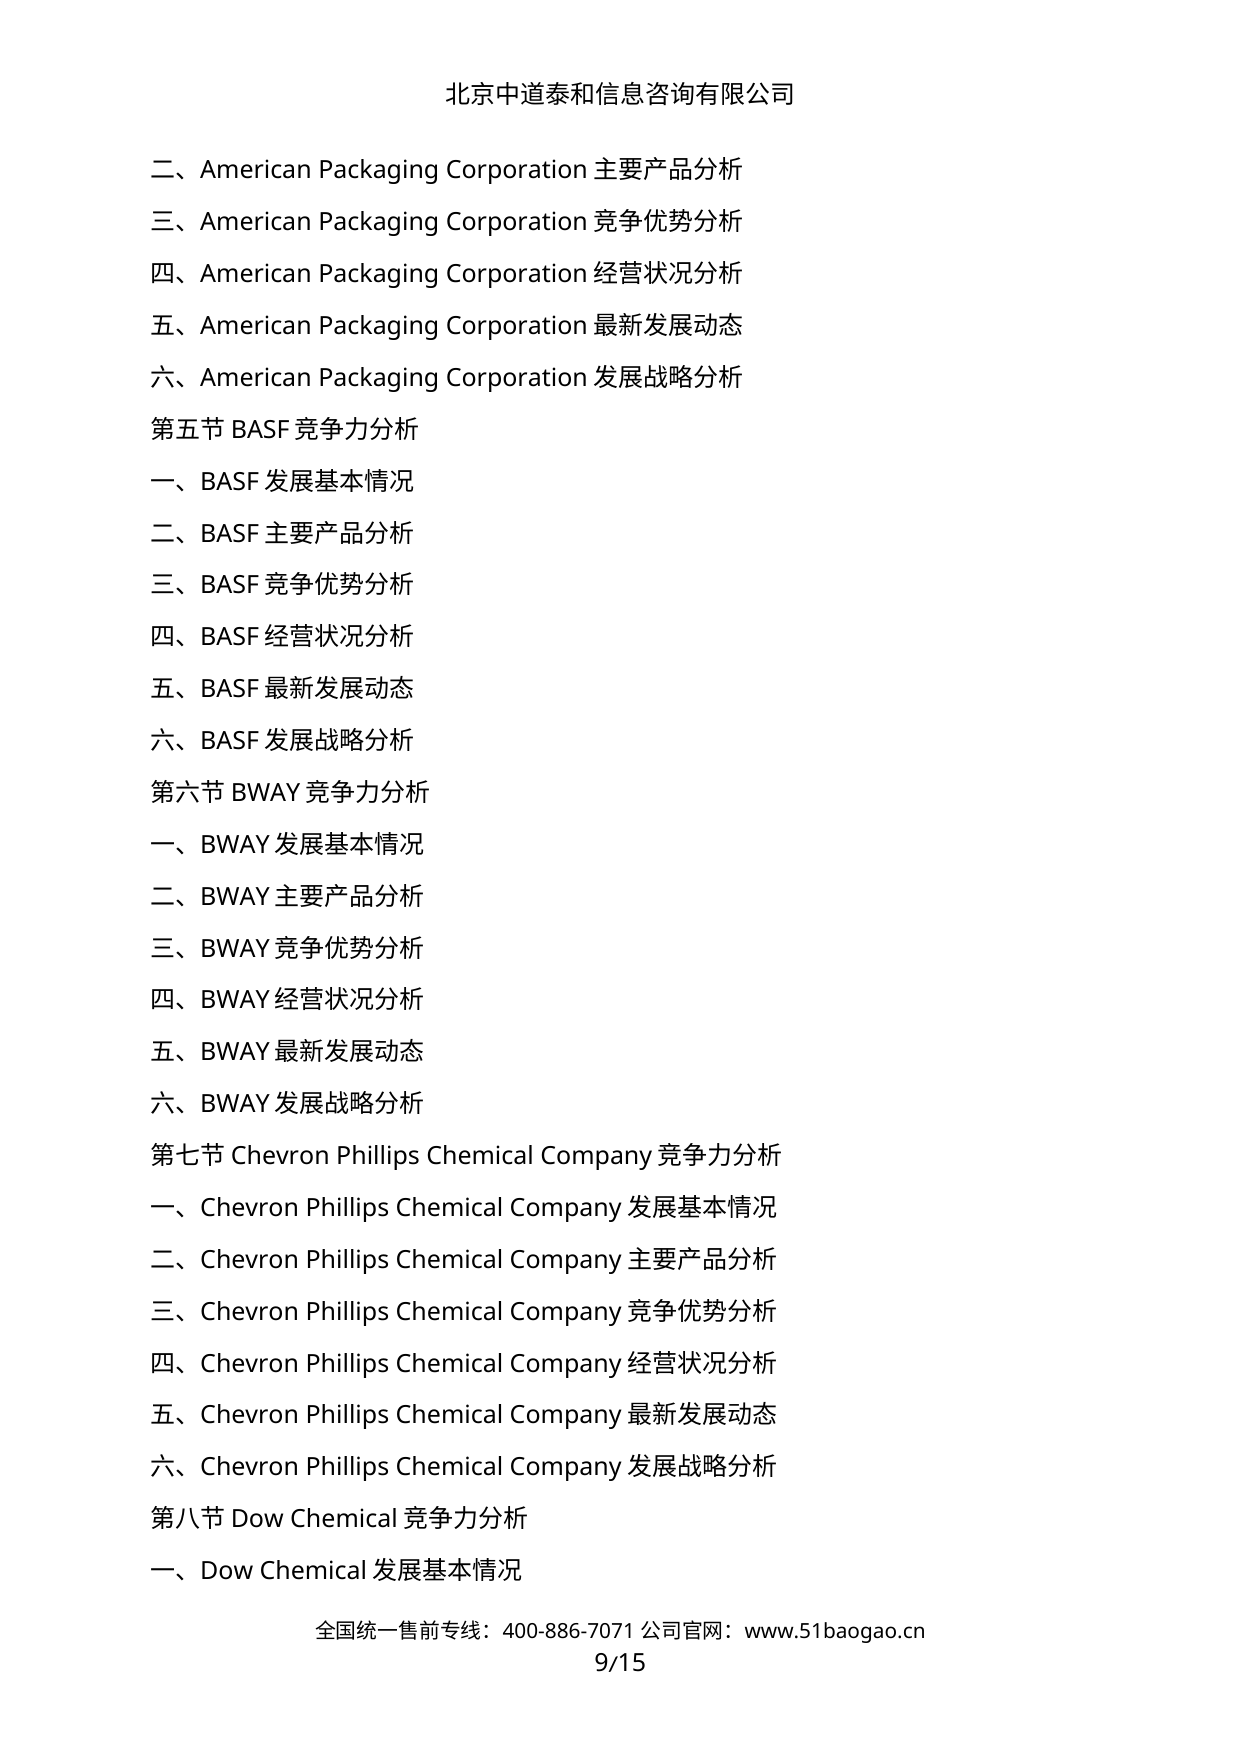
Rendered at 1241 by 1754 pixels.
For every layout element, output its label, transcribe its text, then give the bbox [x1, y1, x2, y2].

text 第六节 BWAY竞争力分析 [150, 772, 1090, 809]
text 二、American Packaging Corporation主要产品分析 [150, 150, 1090, 186]
text 六、Chevron Phillips Chemical Company发展战略分析 [150, 1447, 1090, 1483]
text 一、BWAY发展基本情况 [150, 824, 1090, 861]
text 六、BWAY发展战略分析 [150, 1084, 1090, 1120]
text 四、BASF经营状况分析 [150, 617, 1090, 653]
text 六、BASF发展战略分析 [150, 721, 1090, 757]
text 一、Dow Chemical发展基本情况 [150, 1551, 1090, 1587]
text 五、American Packaging Corporation最新发展动态 [150, 306, 1090, 342]
text 第八节 Dow Chemical竞争力分析 [150, 1499, 1090, 1535]
text 二、BWAY主要产品分析 [150, 876, 1090, 912]
text 四、BWAY经营状况分析 [150, 980, 1090, 1016]
text 三、BWAY竞争优势分析 [150, 928, 1090, 964]
text 第七节 Chevron Phillips Chemical Company竞争力分析 [150, 1136, 1090, 1172]
text 五、BWAY最新发展动态 [150, 1032, 1090, 1068]
text 六、American Packaging Corporation发展战略分析 [150, 357, 1090, 394]
text 三、Chevron Phillips Chemical Company竞争优势分析 [150, 1291, 1090, 1327]
text 三、BASF竞争优势分析 [150, 565, 1090, 601]
text 三、American Packaging Corporation竞争优势分析 [150, 202, 1090, 238]
text 四、American Packaging Corporation经营状况分析 [150, 254, 1090, 290]
text 一、Chevron Phillips Chemical Company发展基本情况 [150, 1187, 1090, 1224]
text 五、BASF最新发展动态 [150, 669, 1090, 705]
text 二、BASF主要产品分析 [150, 513, 1090, 549]
text 二、Chevron Phillips Chemical Company主要产品分析 [150, 1239, 1090, 1276]
text 第五节 BASF竞争力分析 [150, 409, 1090, 446]
text 一、BASF发展基本情况 [150, 461, 1090, 497]
text 五、Chevron Phillips Chemical Company最新发展动态 [150, 1395, 1090, 1431]
text 四、Chevron Phillips Chemical Company经营状况分析 [150, 1343, 1090, 1379]
